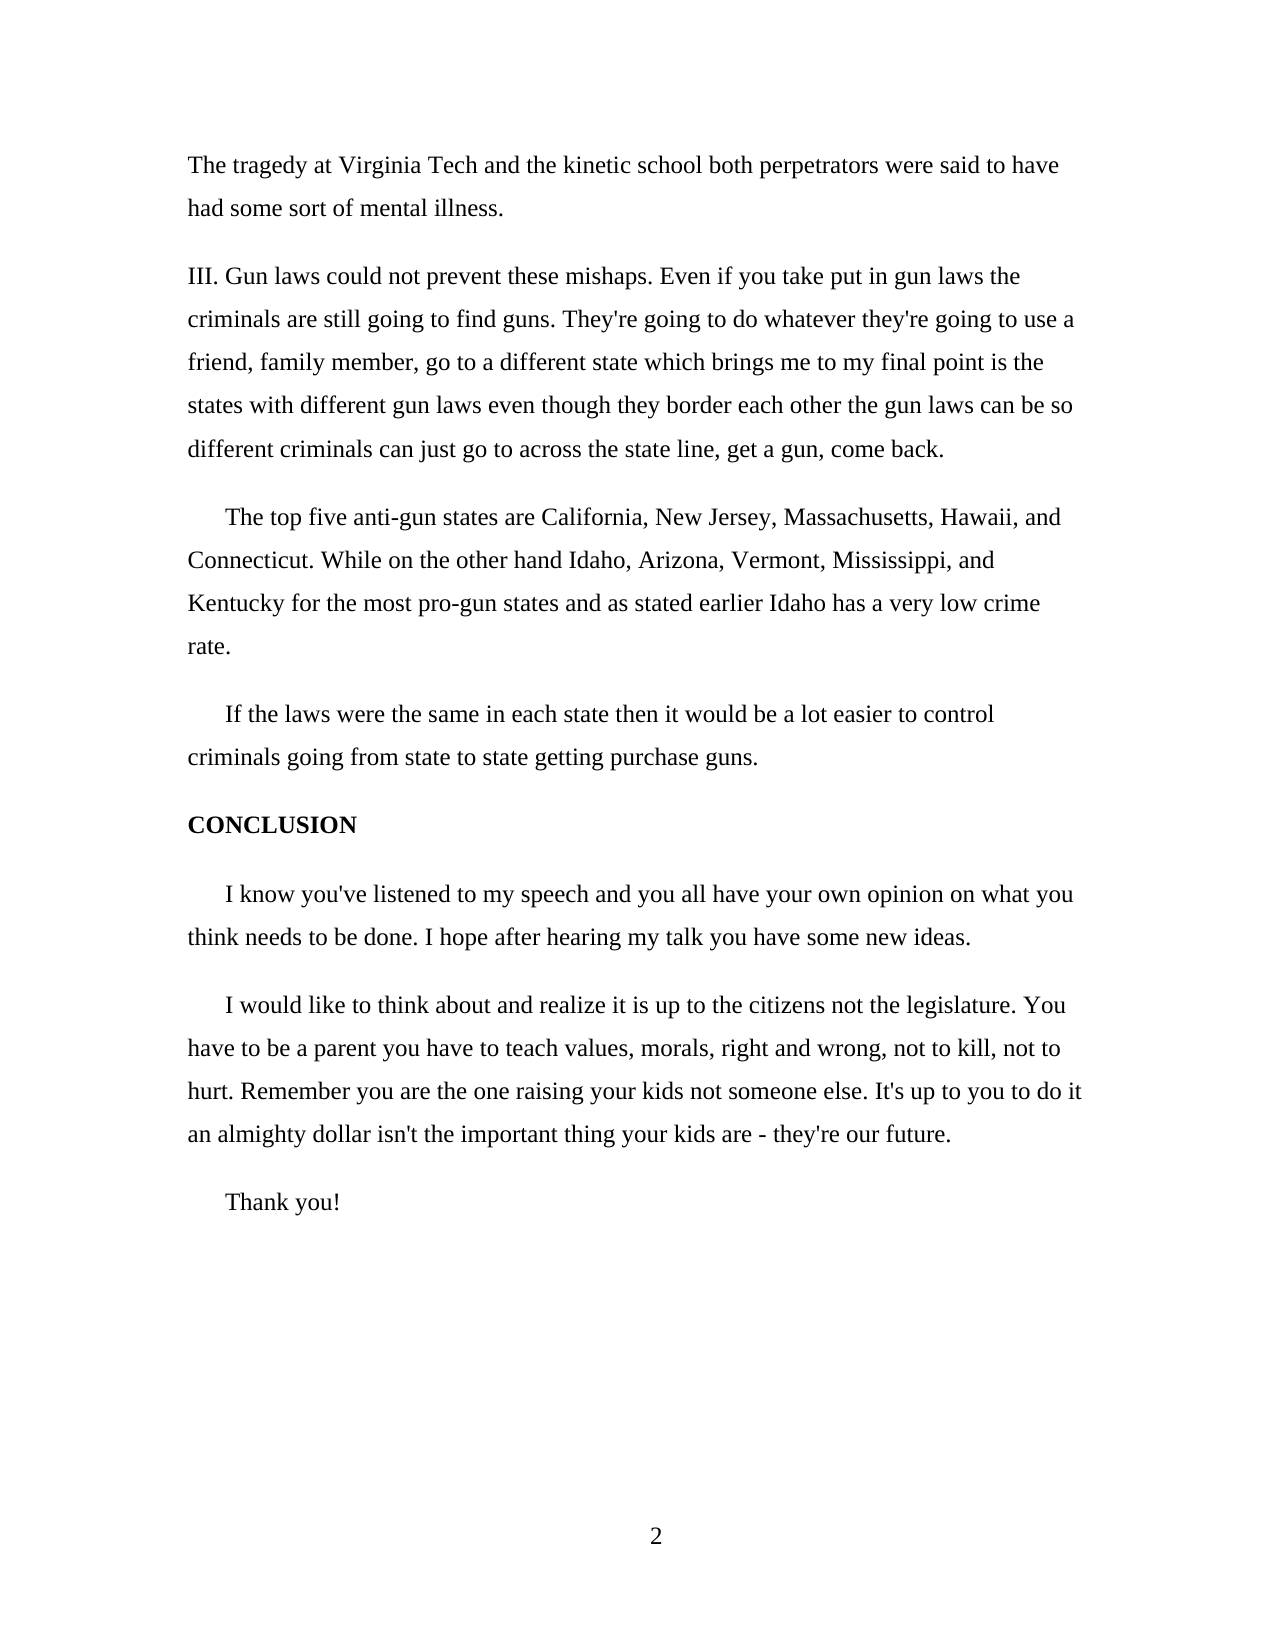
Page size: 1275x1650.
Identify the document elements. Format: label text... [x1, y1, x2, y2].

text I would like to think about and realize it is up to the citizens not the legislature. You have to be a parent you have to teach values, morals, right and wrong, not to kill, not to hurt. Remember you are the one raising your kids not someone else. It's up to you to do it an almighty dollar isn't the important thing your kids are - they're our future. [187, 990, 1087, 1148]
text If the laws were the same in each state then it would be a lot easier to control criminals going from state to state getting purchase guns. [187, 699, 1087, 771]
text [187, 150, 1087, 222]
subtitle Conclusion [187, 811, 1087, 839]
text Thank you! [187, 1187, 1087, 1216]
list Gun laws could not prevent these mishaps. Even if you take put in gun laws the criminals are still going to find guns. They're going to do whatever they're going to use a friend, family member, go to a different state which brings me to my final point is the states with different gun laws even though they border each other the gun laws can be so different criminals can just go to across the state line, get a gun, come back. [187, 261, 1087, 462]
text The top five anti-gun states are California, New Jersey, Massachusetts, Hawaii, and Connecticut. While on the other hand Idaho, Arizona, Vermont, Mississippi, and Kentucky for the most pro-gun states and as stated earlier Idaho has a very low crime rate. [187, 502, 1087, 660]
text I know you've listened to my speech and you all have your own opinion on what you think needs to be done. I hope after hearing my talk you have some new ideas. [187, 879, 1087, 951]
